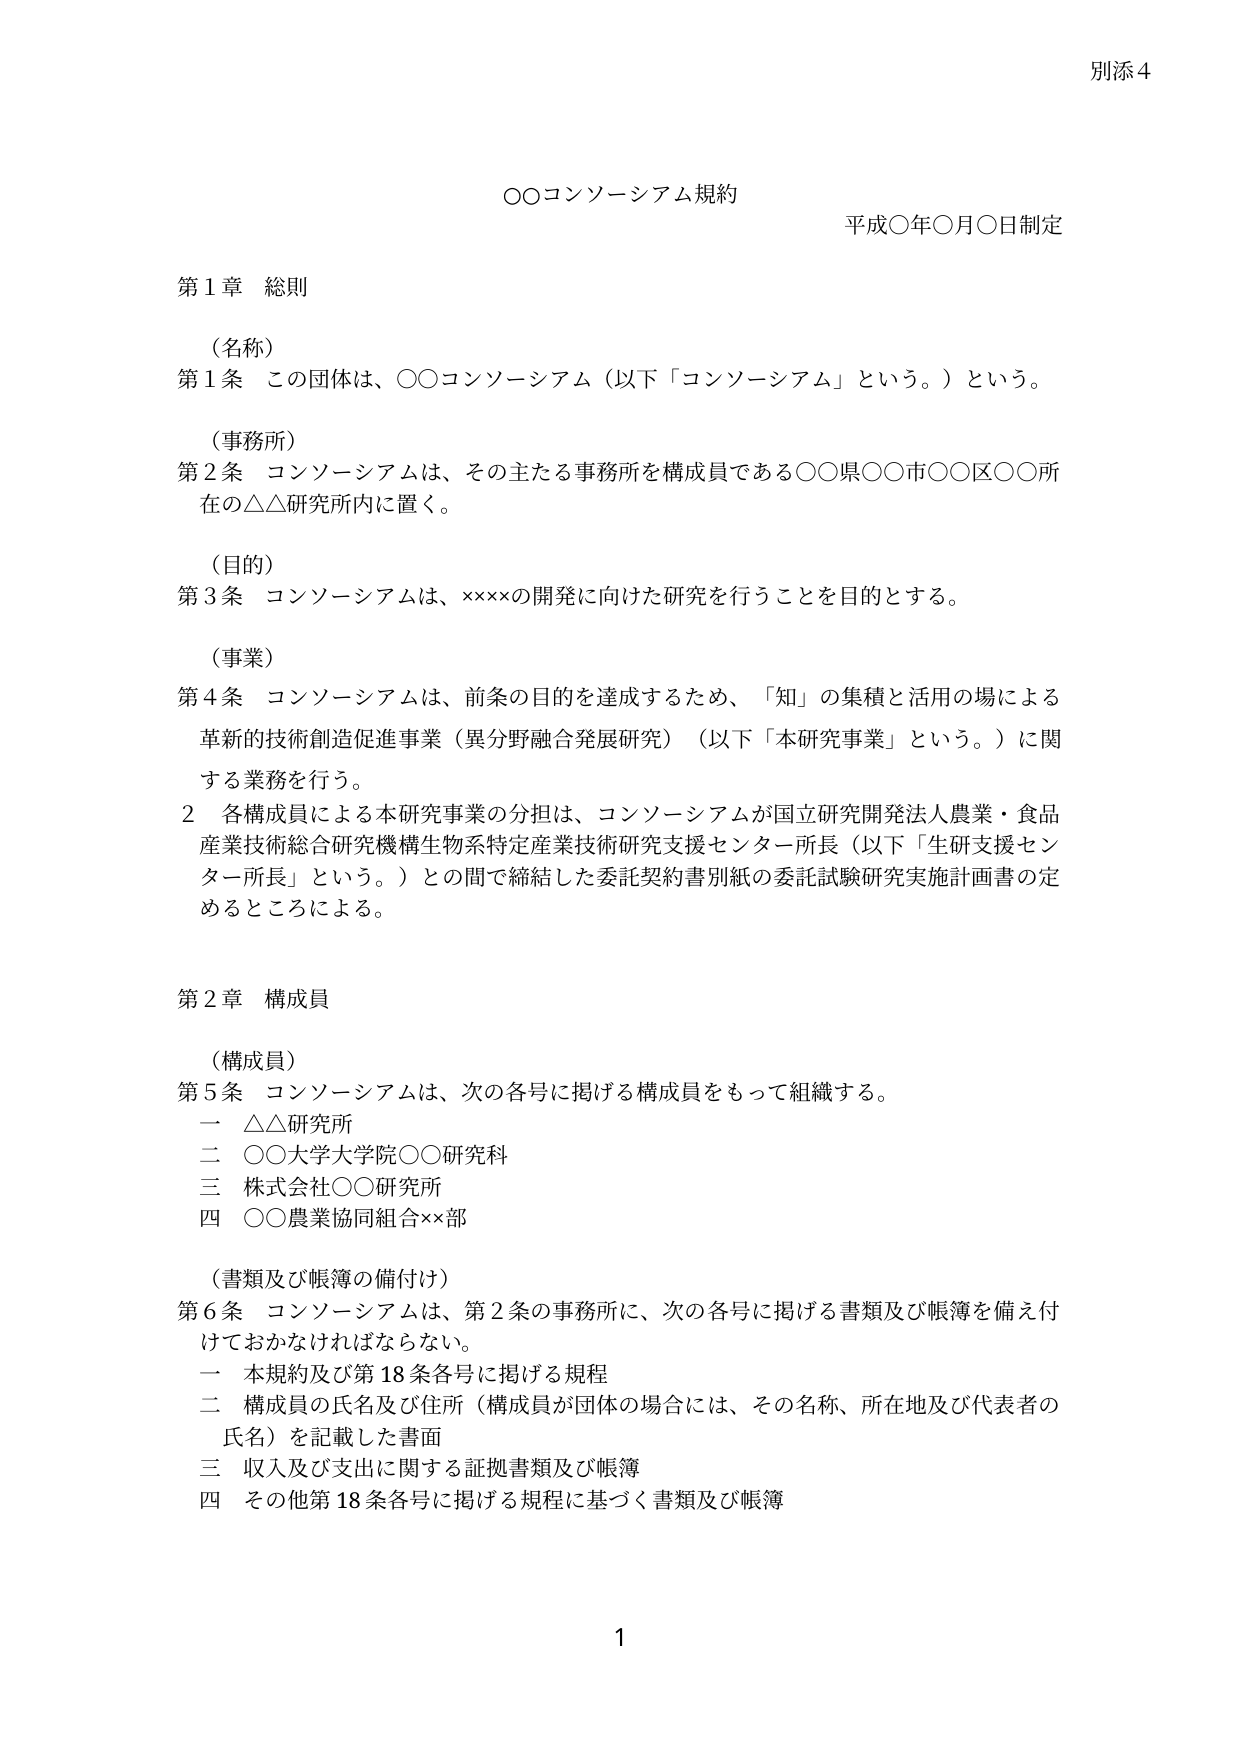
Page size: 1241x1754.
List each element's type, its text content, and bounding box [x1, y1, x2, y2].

text （構成員） [177, 1044, 1063, 1075]
text ２ 各構成員による本研究事業の分担は、コンソーシアムが国立研究開発法人農業・食品産業技術総合研究機構生物系特定産業技術研究支援センター所長（以下「生研支援センター所長」という。）との間で締結した委託契約書別紙の委託試験研究実施計画書の定めるところによる。 [177, 797, 1063, 923]
text 平成○年○月○日制定 [177, 209, 1063, 240]
text （書類及び帳簿の備付け） [177, 1263, 1063, 1294]
text 第３条 コンソーシアムは、××××の開発に向けた研究を行うことを目的とする。 [177, 579, 1063, 611]
text 第４条 コンソーシアムは、前条の目的を達成するため、「知」の集積と活用の場による革新的技術創造促進事業（異分野融合発展研究）（以下「本研究事業」という。）に関する業務を行う。 [177, 672, 1063, 797]
text 第６条 コンソーシアムは、第２条の事務所に、次の各号に掲げる書類及び帳簿を備え付けておかなければならない。 [177, 1294, 1063, 1357]
text 第２章 構成員 [177, 983, 1063, 1014]
text 第５条 コンソーシアムは、次の各号に掲げる構成員をもって組織する。 [177, 1075, 1063, 1107]
text （目的） [177, 548, 1063, 579]
text ○○コンソーシアム規約 [177, 177, 1063, 209]
text （名称） [177, 331, 1063, 363]
text 第１章 総則 [177, 270, 1063, 301]
text （事業） [177, 641, 1063, 672]
text 二 ○○大学大学院○○研究科 [177, 1138, 1063, 1170]
text 一 本規約及び第18条各号に掲げる規程 [177, 1357, 1063, 1388]
text 三 株式会社○○研究所 [177, 1170, 1063, 1201]
text 四 ○○農業協同組合××部 [177, 1201, 1063, 1233]
text 三 収入及び支出に関する証拠書類及び帳簿 [177, 1451, 1063, 1483]
text （事務所） [177, 424, 1063, 455]
text 第２条 コンソーシアムは、その主たる事務所を構成員である○○県○○市○○区○○所在の△△研究所内に置く。 [177, 455, 1063, 518]
text 四 その他第18条各号に掲げる規程に基づく書類及び帳簿 [177, 1483, 1063, 1514]
text 第１条 この団体は、○○コンソーシアム（以下「コンソーシアム」という。）という。 [177, 363, 1063, 394]
text 二 構成員の氏名及び住所（構成員が団体の場合には、その名称、所在地及び代表者の氏名）を記載した書面 [177, 1388, 1063, 1451]
text 一 △△研究所 [177, 1107, 1063, 1138]
